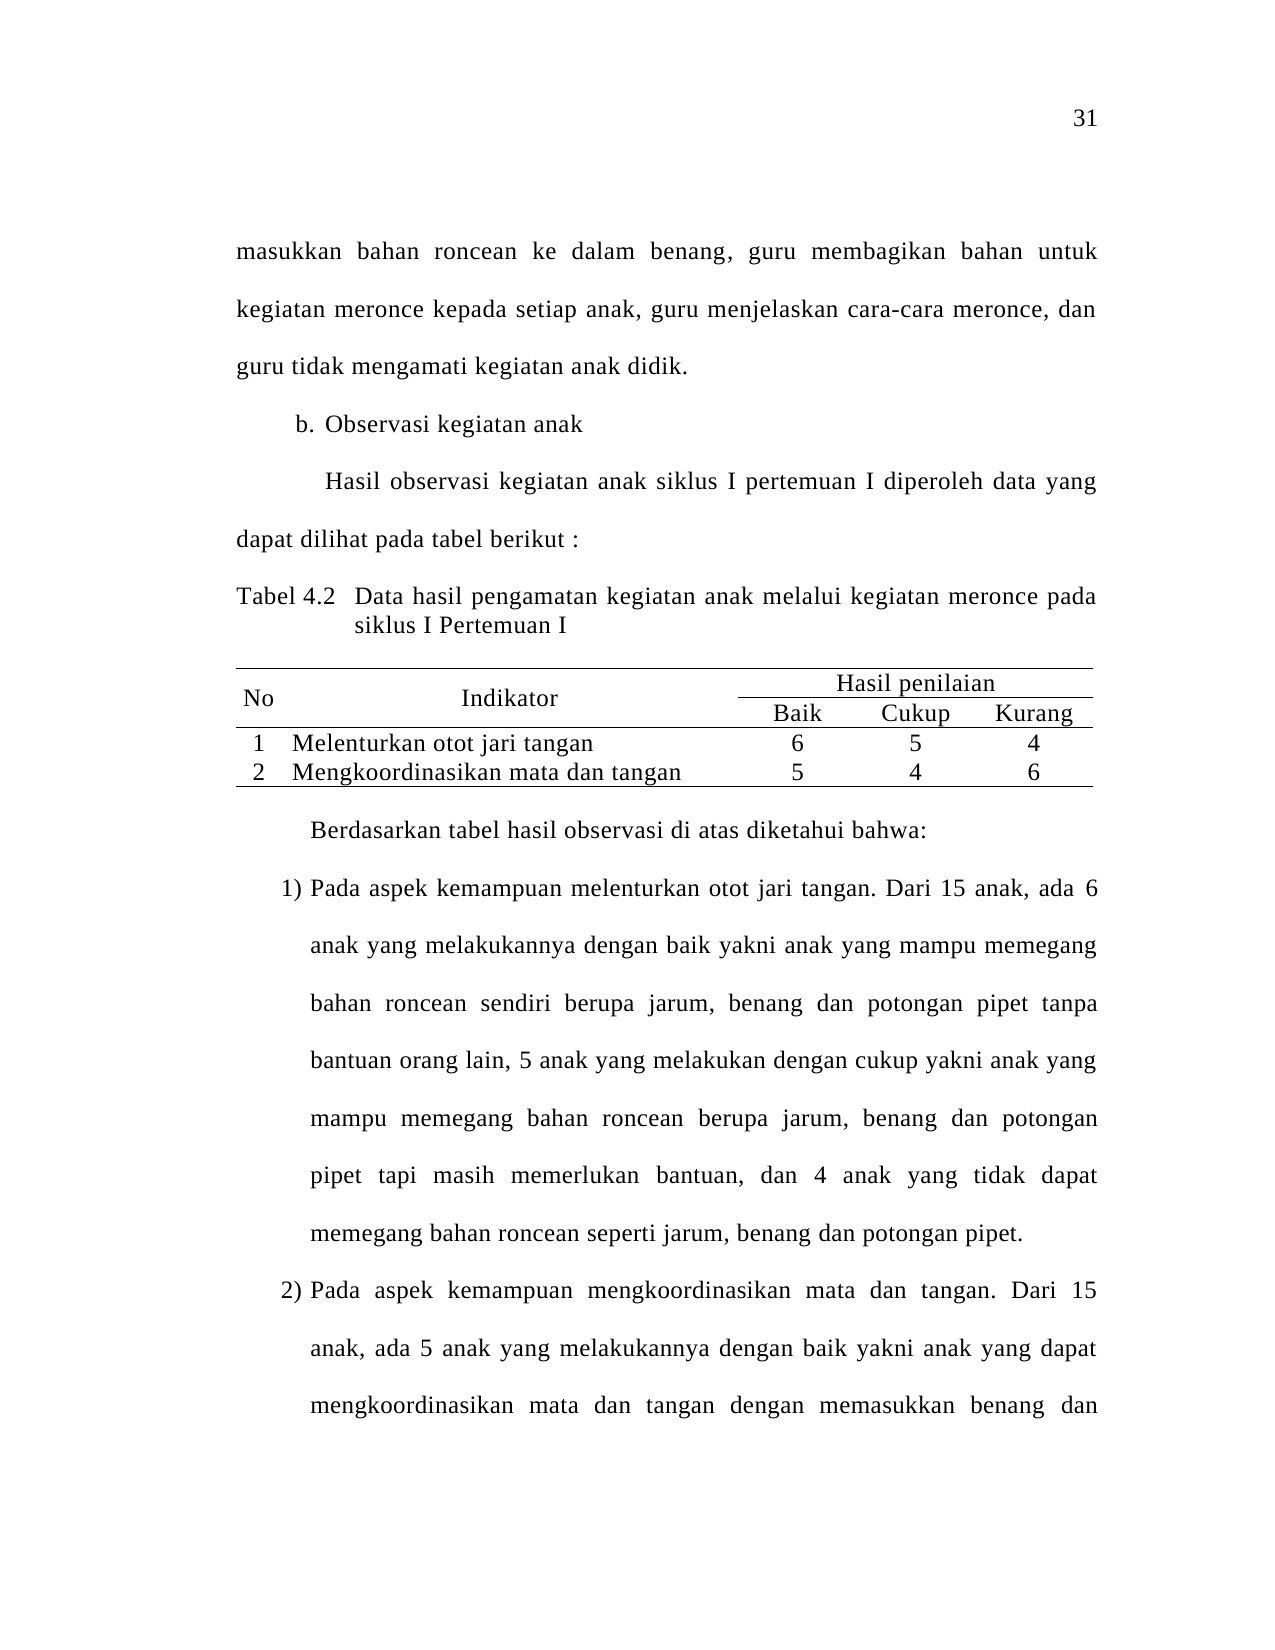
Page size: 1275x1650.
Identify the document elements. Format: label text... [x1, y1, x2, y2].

list Pada aspek kemampuan melenturkan otot jari tangan. Dari 15 anak, ada 6 anak yang melakukannya dengan baik yakni anak yang mampu memegang bahan roncean sendiri berupa jarum, benang dan potongan pipet tanpa bantuan orang lain, 5 anak yang melakukan dengan cukup yakni anak yang mampu memegang bahan roncean berupa jarum, benang dan potongan pipet tapi masih memerlukan bantuan, dan 4 anak yang tidak dapat memegang bahan roncean seperti jarum, benang dan potongan pipet. [281, 873, 1098, 1247]
table_header No [236, 669, 281, 727]
table_cell 6 5 [738, 728, 857, 786]
table_cell Baik [738, 698, 857, 727]
table_cell Melenturkan otot jari tangan Mengkoordinasikan mata dan tangan [281, 728, 738, 786]
list Observasi kegiatan anak [295, 409, 1098, 437]
text Tabel 4.2 Data hasil pengamatan kegiatan anak melalui kegiatan meronce pada siklus I Pertemuan I [236, 581, 1098, 639]
table_cell 1 2 [236, 728, 281, 786]
table_cell 4 6 [975, 728, 1093, 786]
table_header Hasil penilaian [738, 669, 1093, 697]
text Berdasarkan tabel hasil observasi di atas diketahui bahwa: [236, 815, 1098, 844]
table_cell Kurang [975, 698, 1093, 727]
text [236, 236, 1098, 380]
table_header Indikator [281, 669, 738, 727]
table_cell 5 4 [857, 728, 975, 786]
table_cell Cukup [857, 698, 975, 727]
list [281, 1275, 1098, 1419]
text Hasil observasi kegiatan anak siklus I pertemuan I diperoleh data yang dapat dilihat pada tabel berikut : [236, 466, 1098, 552]
